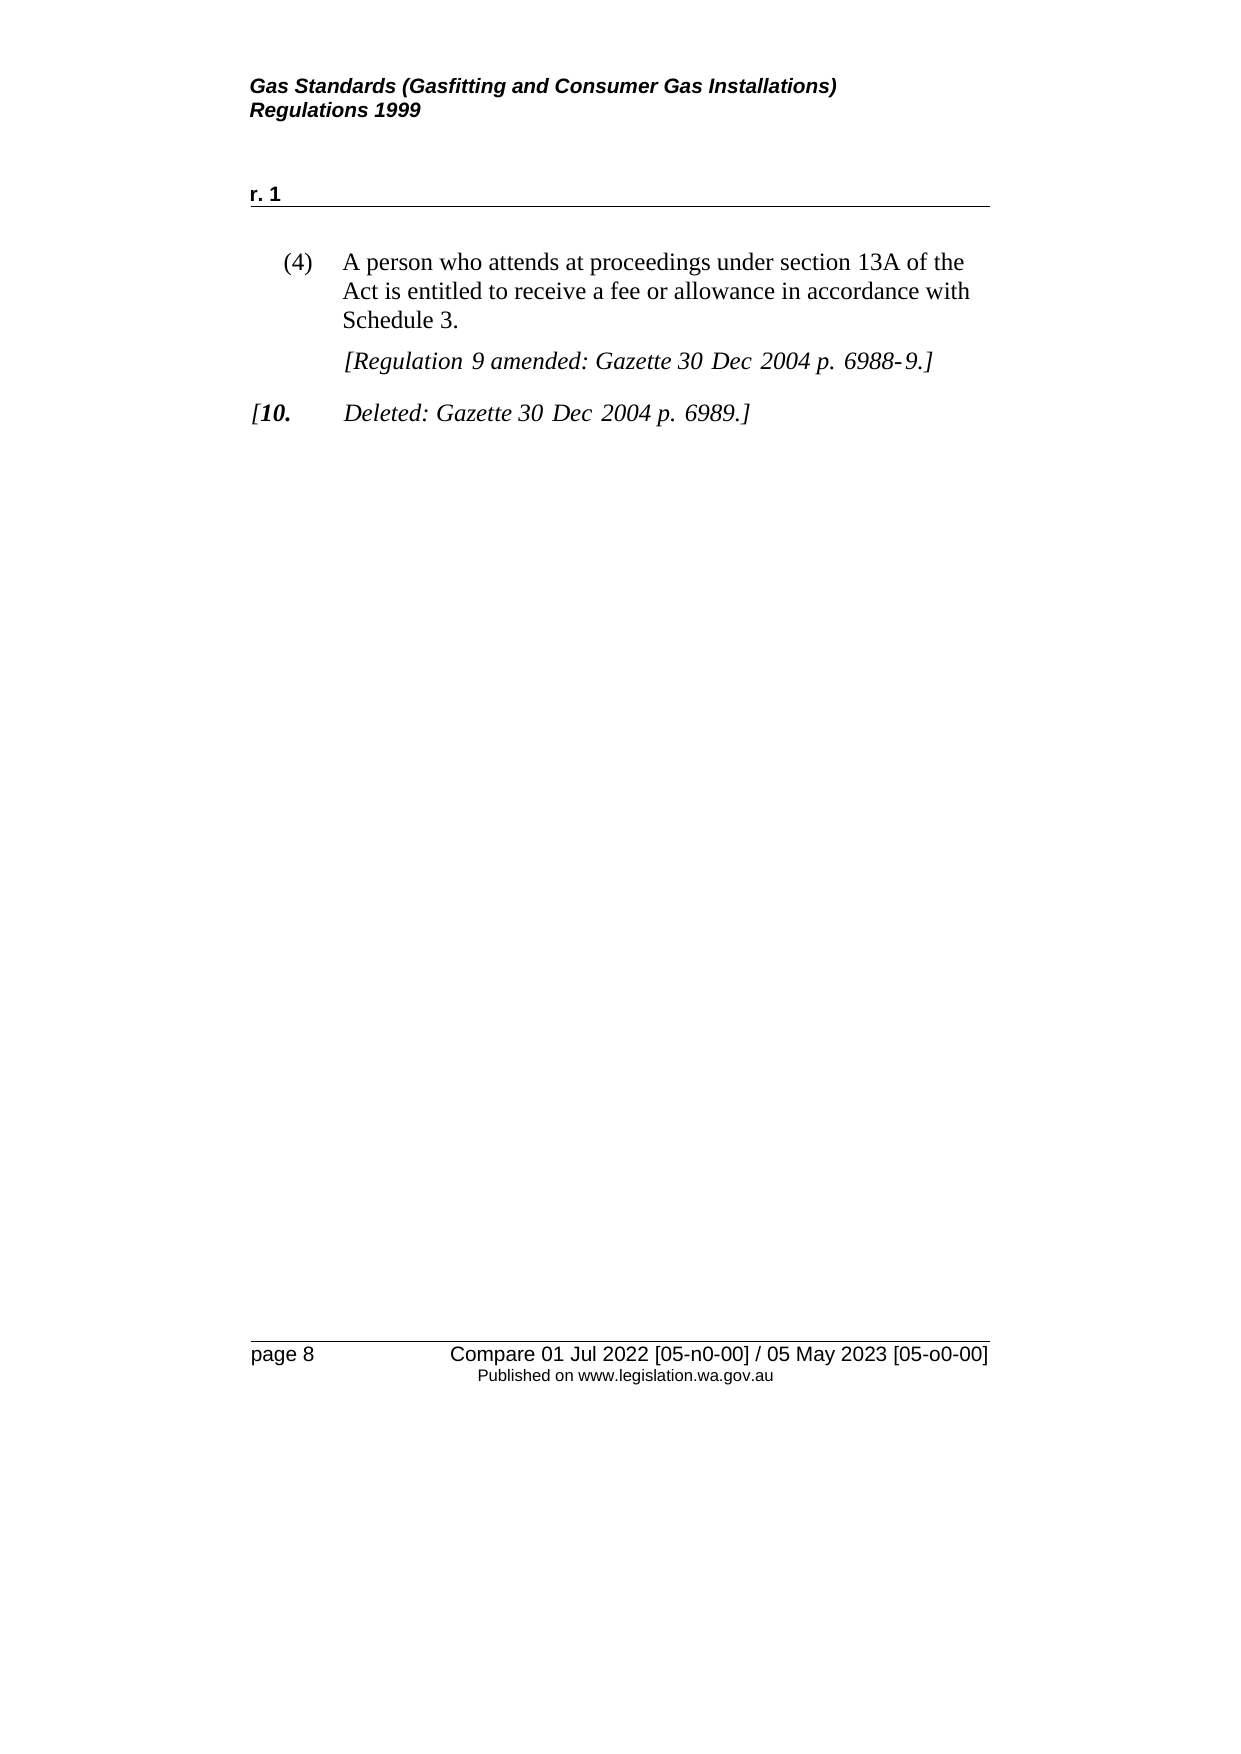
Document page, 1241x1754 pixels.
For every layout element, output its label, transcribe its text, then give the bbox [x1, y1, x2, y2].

text (4) A person who attends at proceedings under section 13A of the Act is entitled to receive a fee or allowance in accordance with Schedule 3. [251, 247, 990, 334]
text [10. Deleted: Gazette 30 Dec 2004 p. 6989.] [251, 398, 990, 427]
text [Regulation 9 amended: Gazette 30 Dec 2004 p. 6988-9.] [251, 346, 990, 375]
